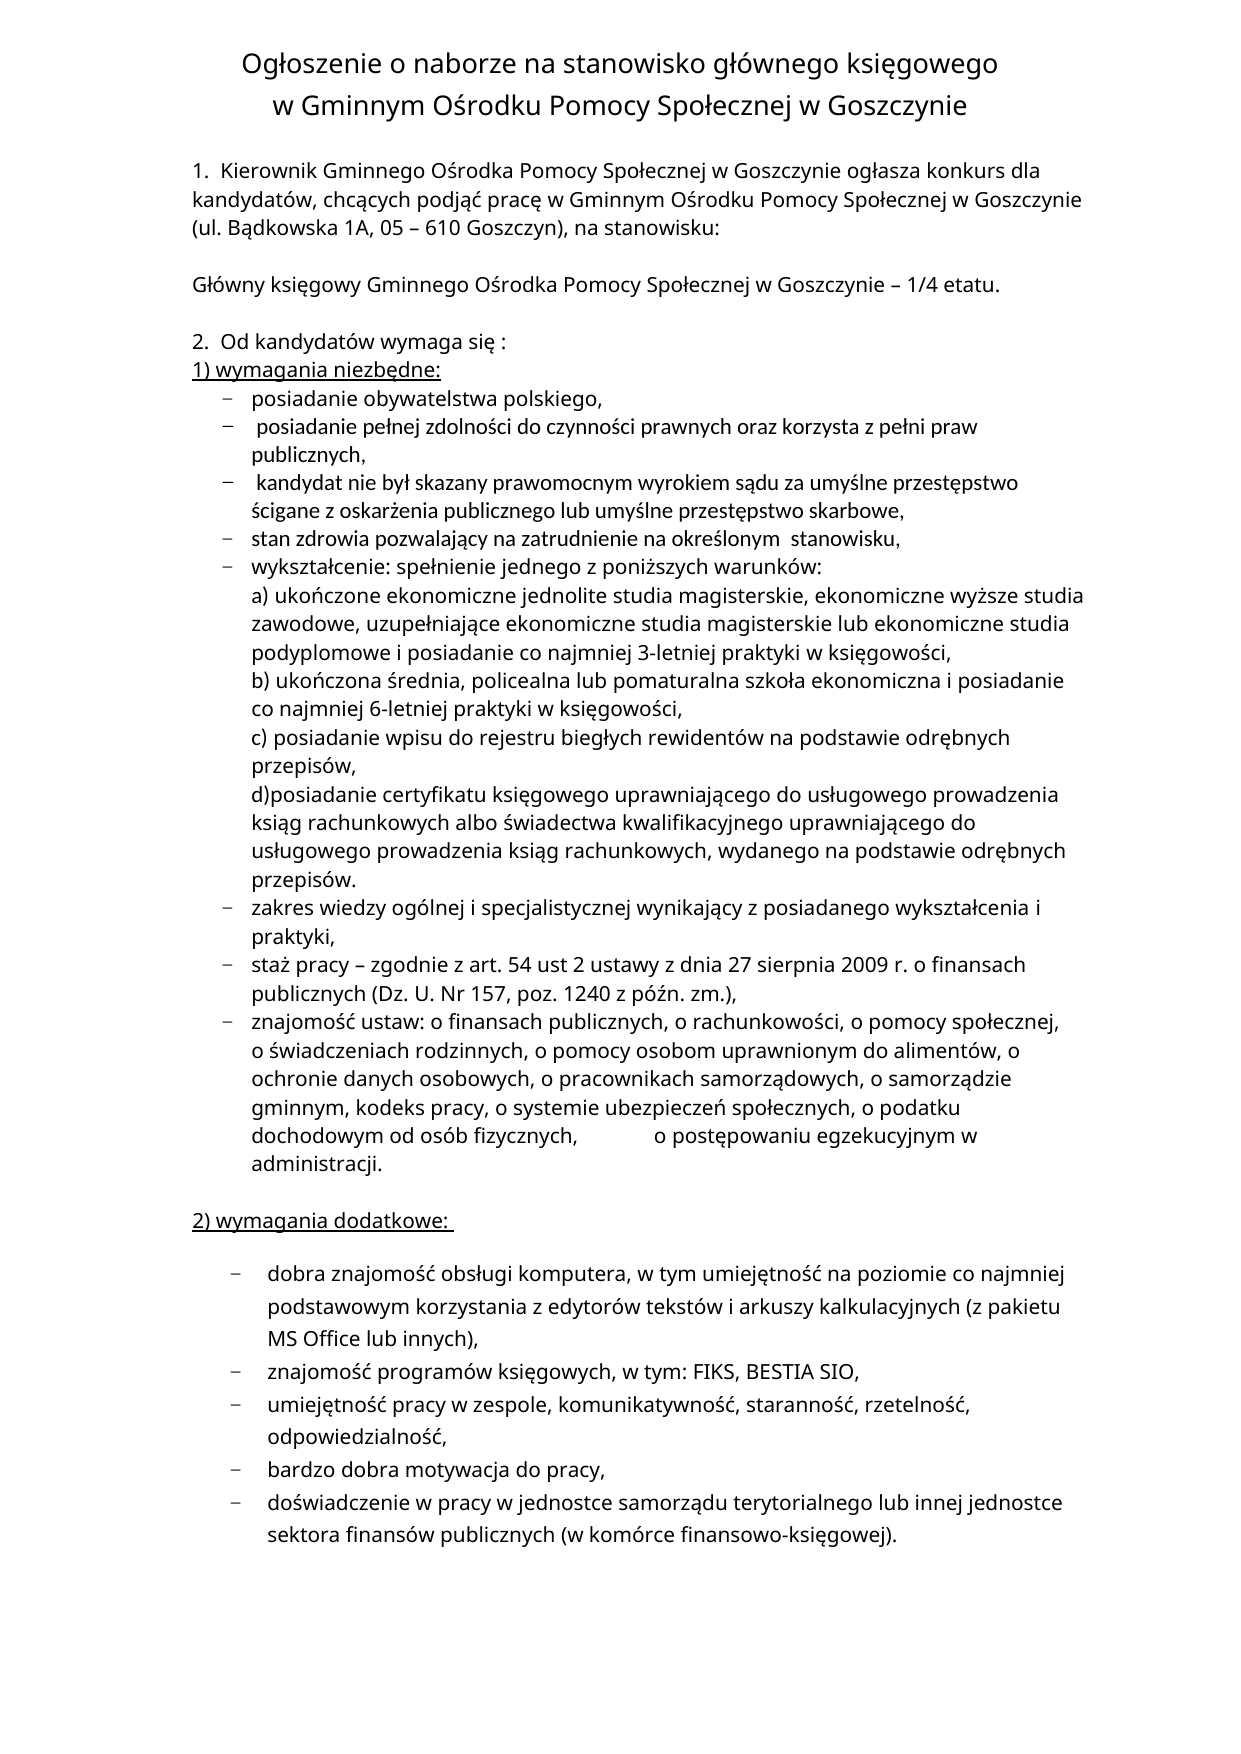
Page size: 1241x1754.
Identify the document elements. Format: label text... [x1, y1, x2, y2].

list umiejętność pracy w zespole, komunikatywność, staranność, rzetelność, odpowiedzialność, [229, 1390, 1093, 1451]
text Ogłoszenie o naborze na stanowisko głównego księgowego w Gminnym Ośrodku Pomocy Społecznej w Goszczynie [148, 44, 1093, 124]
list znajomość programów księgowych, w tym: FIKS, BESTIA SIO, [229, 1357, 1093, 1386]
list wykształcenie: spełnienie jednego z poniższych warunków: a) ukończone ekonomiczne jednolite studia magisterskie, ekonomiczne wyższe studia zawodowe, uzupełniające ekonomiczne studia magisterskie lub ekonomiczne studia podyplomowe i posiadanie co najmniej 3-letniej praktyki w księgowości, b) ukończona średnia, policealna lub pomaturalna szkoła ekonomiczna i posiadanie co najmniej 6-letniej praktyki w księgowości, c) posiadanie wpisu do rejestru biegłych rewidentów na podstawie odrębnych przepisów, d)posiadanie certyfikatu księgowego uprawniającego do usługowego prowadzenia ksiąg rachunkowych albo świadectwa kwalifikacyjnego uprawniającego do usługowego prowadzenia ksiąg rachunkowych, wydanego na podstawie odrębnych przepisów. [221, 552, 1093, 893]
list posiadanie pełnej zdolności do czynności prawnych oraz korzysta z pełni praw publicznych, [221, 412, 1093, 468]
text 1. Kierownik Gminnego Ośrodka Pomocy Społecznej w Goszczynie ogłasza konkurs dla kandydatów, chcących podjąć pracę w Gminnym Ośrodku Pomocy Społecznej w Goszczynie (ul. Bądkowska 1A, 05 – 610 Goszczyn), na stanowisku: Główny księgowy Gminnego Ośrodka Pomocy Społecznej w Goszczynie – 1/4 etatu. 2. Od kandydatów wymaga się : 1) wymagania niezbędne: [192, 156, 1093, 384]
list posiadanie obywatelstwa polskiego, [221, 384, 1093, 412]
list bardzo dobra motywacja do pracy, [229, 1455, 1093, 1483]
list dobra znajomość obsługi komputera, w tym umiejętność na poziomie co najmniej podstawowym korzystania z edytorów tekstów i arkuszy kalkulacyjnych (z pakietu MS Office lub innych), [229, 1259, 1093, 1353]
list znajomość ustaw: o finansach publicznych, o rachunkowości, o pomocy społecznej, o świadczeniach rodzinnych, o pomocy osobom uprawnionym do alimentów, o ochronie danych osobowych, o pracownikach samorządowych, o samorządzie gminnym, kodeks pracy, o systemie ubezpieczeń społecznych, o podatku dochodowym od osób fizycznych, o postępowaniu egzekucyjnym w administracji. [221, 1007, 1093, 1206]
list doświadczenie w pracy w jednostce samorządu terytorialnego lub innej jednostce sektora finansów publicznych (w komórce finansowo-księgowej). [229, 1488, 1093, 1549]
text 2) wymagania dodatkowe: [192, 1206, 1093, 1234]
list zakres wiedzy ogólnej i specjalistycznej wynikający z posiadanego wykształcenia i praktyki, [221, 893, 1093, 950]
list staż pracy – zgodnie z art. 54 ust 2 ustawy z dnia 27 sierpnia 2009 r. o finansach publicznych (Dz. U. Nr 157, poz. 1240 z późn. zm.), [221, 950, 1093, 1007]
list stan zdrowia pozwalający na zatrudnienie na określonym stanowisku, [221, 524, 1093, 552]
list kandydat nie był skazany prawomocnym wyrokiem sądu za umyślne przestępstwo ścigane z oskarżenia publicznego lub umyślne przestępstwo skarbowe, [221, 468, 1093, 524]
